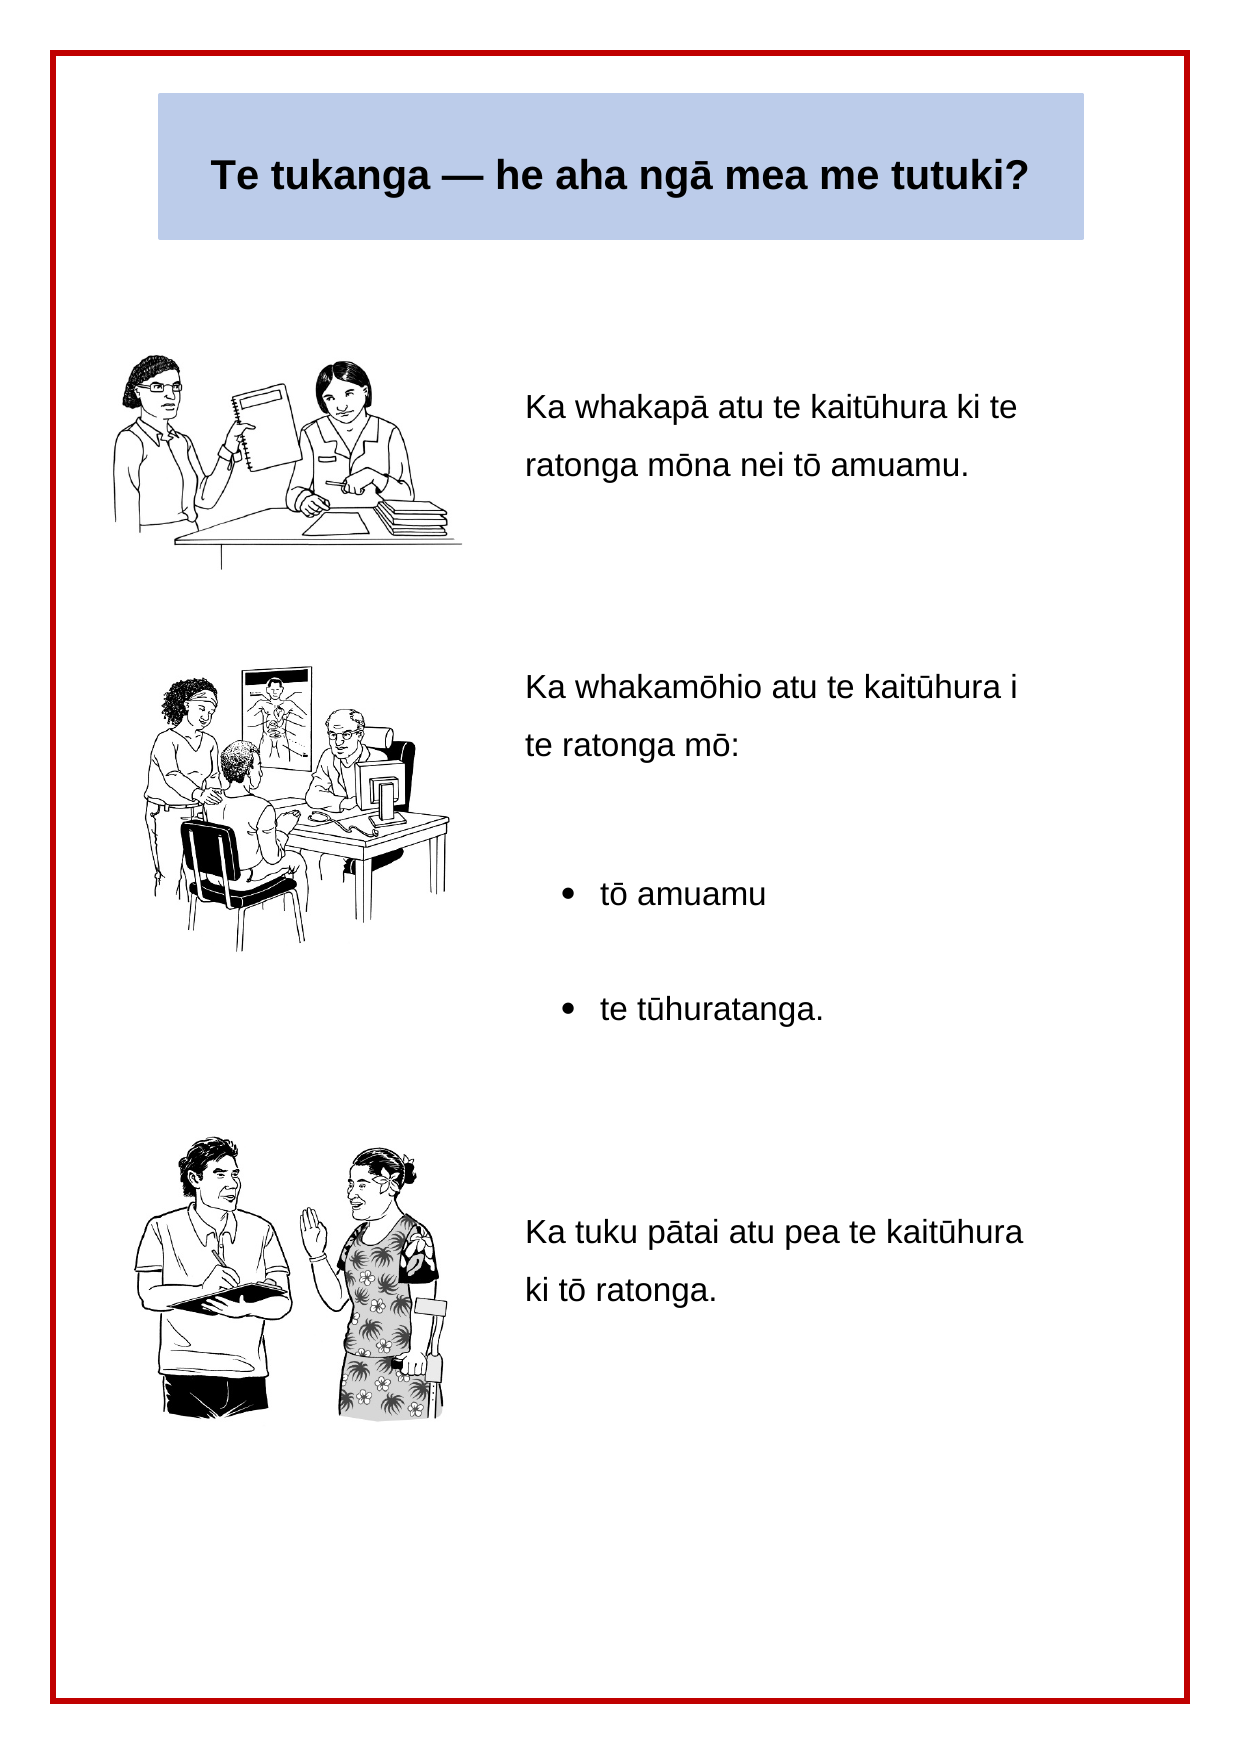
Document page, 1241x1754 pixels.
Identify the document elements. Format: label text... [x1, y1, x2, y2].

picture [129, 1131, 454, 1427]
picture [142, 664, 452, 954]
text Ka whakapā atu te kaitūhura ki te ratonga mōna nei tō amuamu. [525, 387, 1090, 483]
text Ka whakamōhio atu te kaitūhura i te ratonga mō: [525, 667, 1090, 763]
list te tūhuratanga. [562, 989, 1090, 1028]
text Ka tuku pātai atu pea te kaitūhura ki tō ratonga. [525, 1212, 1090, 1308]
list tō amuamu [562, 874, 1090, 912]
text Te tukanga — he aha ngā mea me tutuki? [150, 150, 1090, 198]
picture [107, 352, 467, 574]
